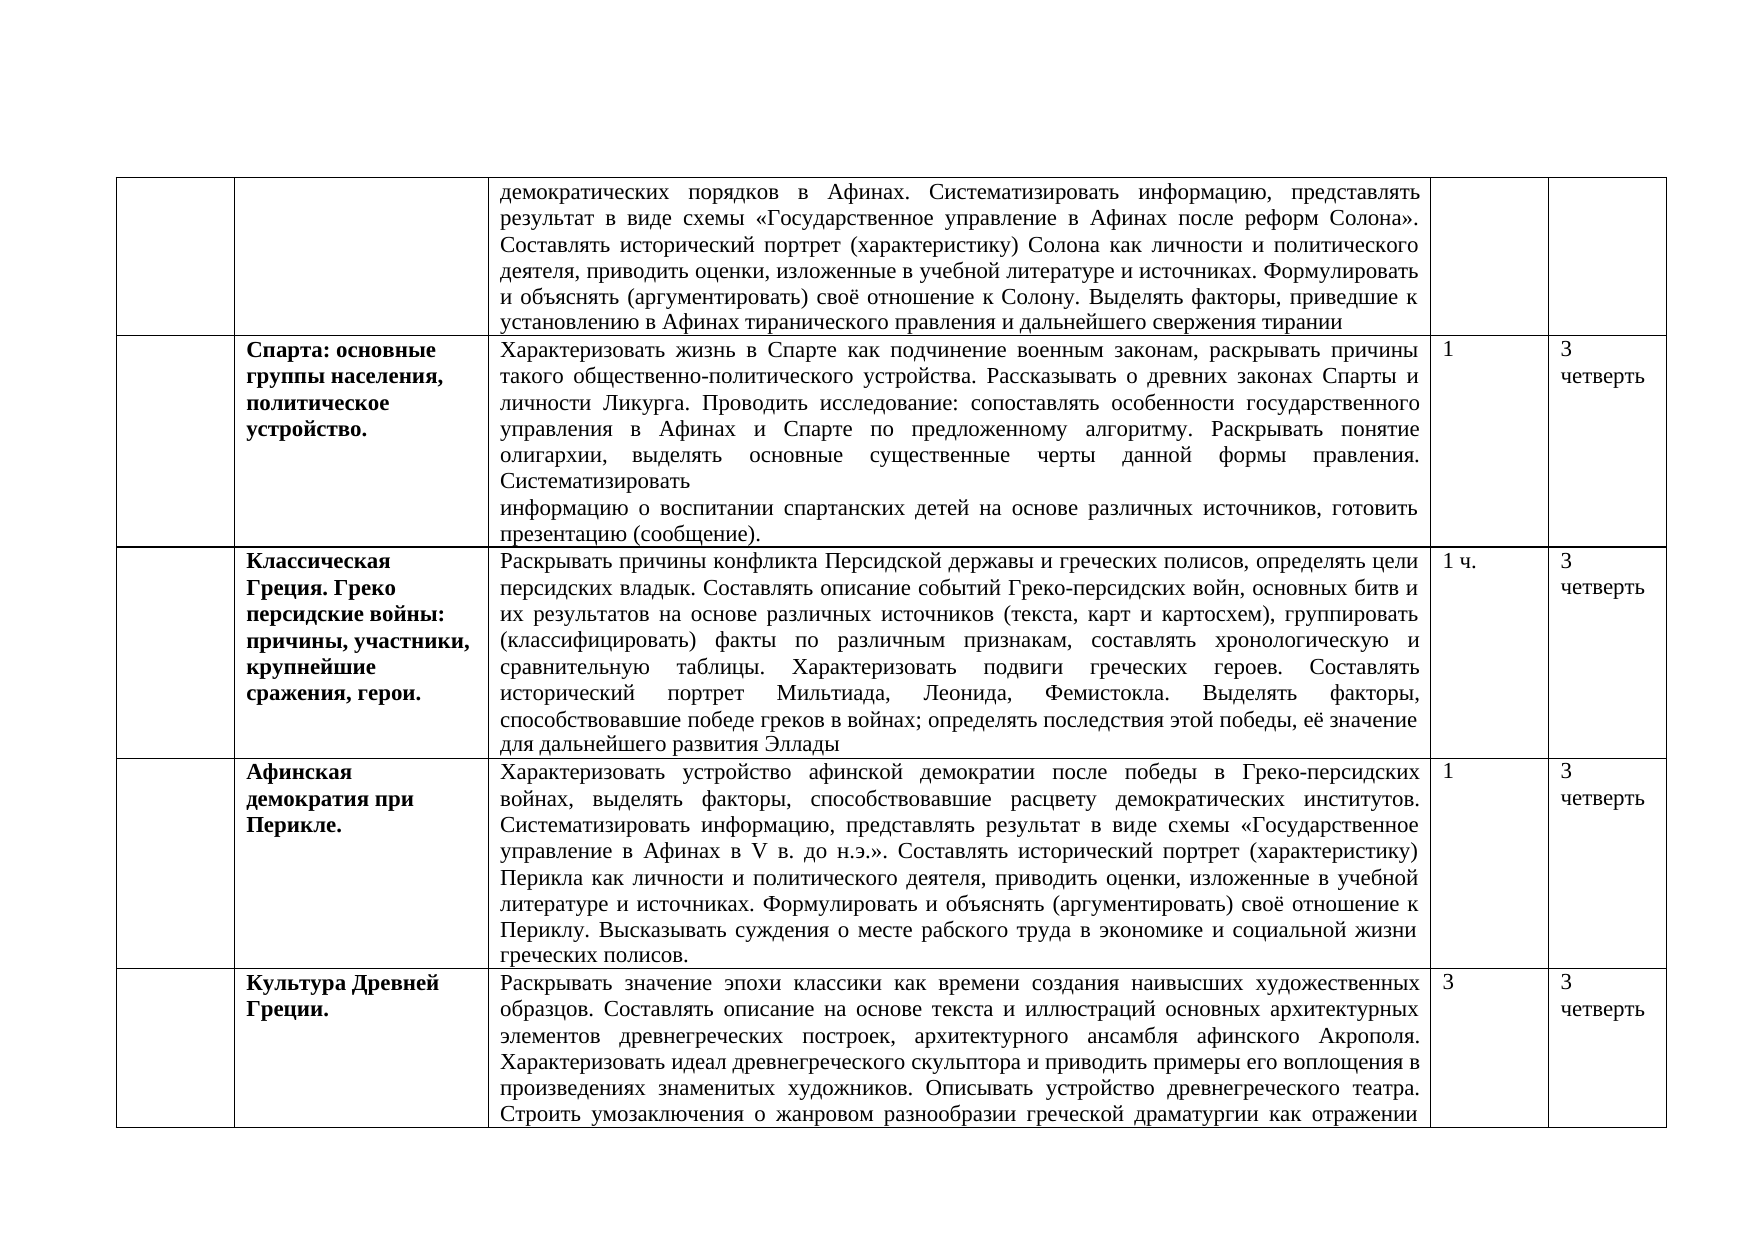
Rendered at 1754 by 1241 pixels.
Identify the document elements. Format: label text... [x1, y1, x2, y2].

table_header демократических порядков в Афинах. Систематизировать информацию, представлять результат в виде схемы «Государственное управление в Афинах после реформ Солона». Составлять исторический портрет (характеристику) Солона как личности и политического деятеля, приводить оценки, изложенные в учебной литературе и источниках. Формулировать и объяснять (аргументировать) своё отношение к Солону. Выделять факторы, приведшие к установлению в Афинах тиранического правления и дальнейшего свержения тирании [489, 178, 1430, 335]
table_cell Афинская демократия при Перикле. [235, 759, 488, 968]
table_cell Культура Древней Греции. [235, 969, 488, 1127]
table_cell [117, 759, 234, 968]
table_header [1431, 178, 1548, 335]
table_cell Классическая Греция. Греко персидские войны: причины, участники, крупнейшие сражения, герои. [235, 548, 488, 757]
table_cell 1 [1431, 336, 1548, 546]
table_cell 3 четверть [1549, 548, 1666, 757]
table_cell 3 четверть [1549, 336, 1666, 546]
table_cell Спарта: основные группы населения, политическое устройство. [235, 336, 488, 546]
table_cell 3 [1431, 969, 1548, 1127]
table_cell 3 четверть [1549, 969, 1666, 1127]
table_cell Характеризовать устройство афинской демократии после победы в Греко-персидских войнах, выделять факторы, способствовавшие расцвету демократических институтов. Систематизировать информацию, представлять результат в виде схемы «Государственное управление в Афинах в V в. до н.э.». Составлять исторический портрет (характеристику) Перикла как личности и политического деятеля, приводить оценки, изложенные в учебной литературе и источниках. Формулировать и объяснять (аргументировать) своё отношение к Периклу. Высказывать суждения о месте рабского труда в экономике и социальной жизни греческих полисов. [489, 759, 1430, 968]
table_cell Характеризовать жизнь в Спарте как подчинение военным законам, раскрывать причины такого общественно-политического устройства. Рассказывать о древних законах Спарты и личности Ликурга. Проводить исследование: сопоставлять особенности государственного управления в Афинах и Спарте по предложенному алгоритму. Раскрывать понятие олигархии, выделять основные существенные черты данной формы правления. Систематизировать информацию о воспитании спартанских детей на основе различных источников, готовить презентацию (сообщение). [489, 336, 1430, 546]
table_cell 1 [1431, 759, 1548, 968]
table_header [1549, 178, 1666, 335]
table_cell 3 четверть [1549, 759, 1666, 968]
table_cell [117, 336, 234, 546]
table_cell 1 ч. [1431, 548, 1548, 757]
table_cell [117, 969, 234, 1127]
table_cell [117, 548, 234, 757]
table_header [117, 178, 234, 335]
table_cell Раскрывать причины конфликта Персидской державы и греческих полисов, определять цели персидских владык. Составлять описание событий Греко-персидских войн, основных битв и их результатов на основе различных источников (текста, карт и картосхем), группировать (классифицировать) факты по различным признакам, составлять хронологическую и сравнительную таблицы. Характеризовать подвиги греческих героев. Составлять исторический портрет Мильтиада, Леонида, Фемистокла. Выделять факторы, способствовавшие победе греков в войнах; определять последствия этой победы, её значение для дальнейшего развития Эллады [489, 548, 1430, 757]
table_cell Раскрывать значение эпохи классики как времени создания наивысших художественных образцов. Составлять описание на основе текста и иллюстраций основных архитектурных элементов древнегреческих построек, архитектурного ансамбля афинского Акрополя. Характеризовать идеал древнегреческого скульптора и приводить примеры его воплощения в произведениях знаменитых художников. Описывать устройство древнегреческого театра. Строить умозаключения о жанровом разнообразии греческой драматургии как отражении [489, 969, 1430, 1127]
table_header [235, 178, 488, 335]
